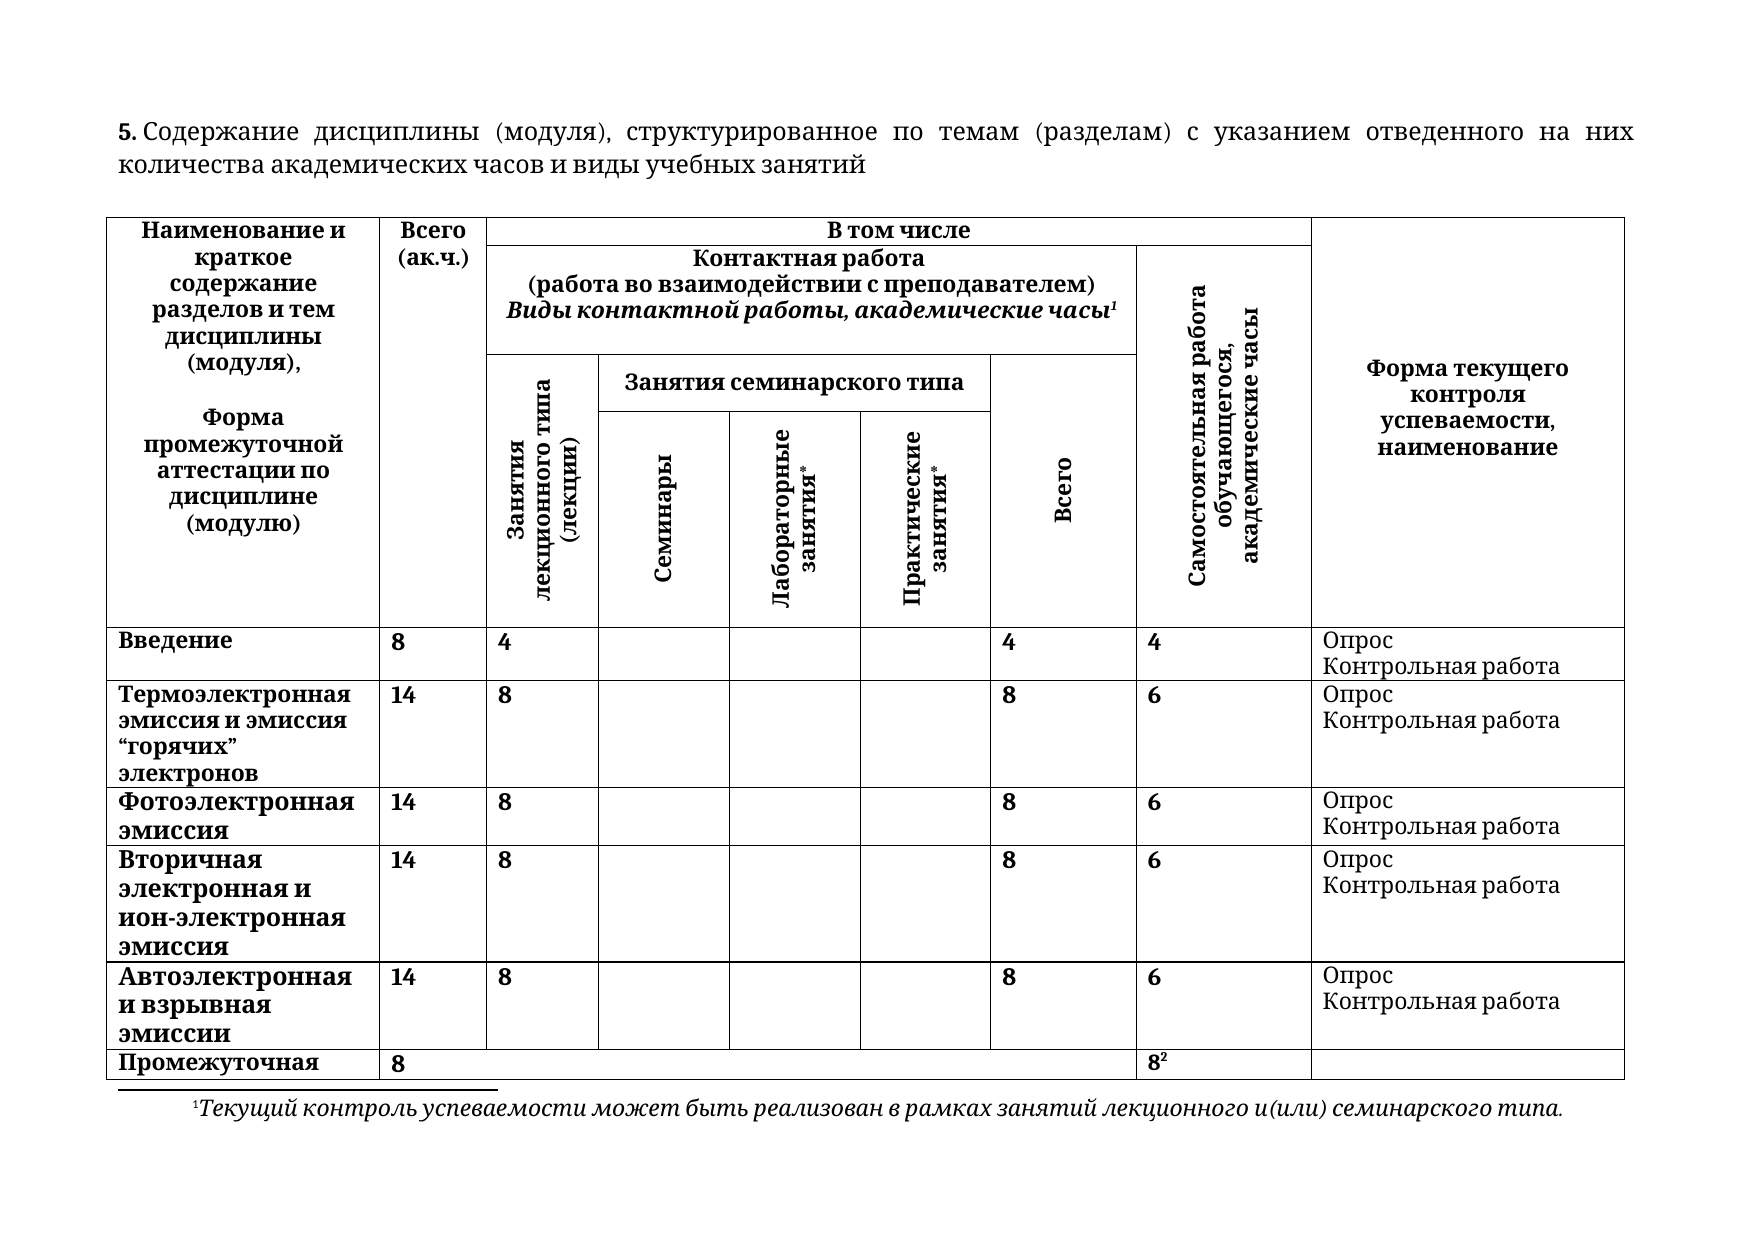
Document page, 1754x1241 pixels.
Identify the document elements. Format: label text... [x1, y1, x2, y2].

table_cell Опрос Контрольная работа [1312, 788, 1624, 845]
table_cell [861, 846, 990, 961]
table_cell [861, 788, 990, 845]
table_cell 8 [991, 681, 1136, 787]
table_cell Всего [991, 355, 1136, 627]
table_cell 6 [1137, 681, 1311, 787]
table_cell [861, 681, 990, 787]
table_cell Опрос Контрольная работа [1312, 681, 1624, 787]
table_cell Занятия лекционного типа (лекции) [487, 355, 598, 627]
table_cell Самостоятельная работа обучающегося, академические часы [1137, 246, 1311, 627]
table_cell 14 [380, 788, 486, 845]
table_cell 4 [1137, 628, 1311, 680]
table_header Всего (ак.ч.) [380, 218, 486, 627]
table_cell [107, 1050, 379, 1078]
table_cell 6 [1137, 963, 1311, 1049]
table_cell [599, 788, 729, 845]
table_cell 8 [991, 846, 1136, 961]
table_cell Контактная работа (работа во взаимодействии с преподавателем) Виды контактной работы, академические часы [487, 246, 1136, 353]
table_header Наименование и краткое содержание разделов и тем дисциплины (модуля), Форма промежуточной аттестации по дисциплине (модулю) [107, 218, 379, 627]
table_cell Фотоэлектронная эмиссия [107, 788, 379, 845]
table_cell [599, 681, 729, 787]
table_cell 8 [380, 1050, 1136, 1078]
table_cell [730, 788, 860, 845]
table_cell [730, 846, 860, 961]
table_cell 8 [380, 628, 486, 680]
table_cell 6 [1137, 846, 1311, 961]
table_cell [730, 963, 860, 1049]
table_cell Термоэлектронная эмиссия и эмиссия “горячих” электронов [107, 681, 379, 787]
table_cell Семинары [599, 412, 729, 627]
table_cell Опрос Контрольная работа [1312, 963, 1624, 1049]
table_cell 4 [487, 628, 598, 680]
table_cell [599, 628, 729, 680]
table_header Форма текущего контроля успеваемости, наименование [1312, 218, 1624, 627]
table_cell [861, 963, 990, 1049]
table_cell 14 [380, 846, 486, 961]
table_cell Занятия семинарского типа [599, 355, 990, 411]
table_cell [1312, 1050, 1624, 1078]
table_cell Практические занятия* [861, 412, 990, 627]
table_cell [730, 628, 860, 680]
table_cell 6 [1137, 788, 1311, 845]
table_cell [861, 628, 990, 680]
table_cell [730, 681, 860, 787]
table_cell Опрос Контрольная работа [1312, 846, 1624, 961]
table_cell 8 [991, 963, 1136, 1049]
table_cell 14 [380, 681, 486, 787]
table_cell Лабораторные занятия* [730, 412, 860, 627]
table_cell Вторичная электронная и ион-электронная эмиссия [107, 846, 379, 961]
table_cell 8 [991, 788, 1136, 845]
table_cell 8 [487, 788, 598, 845]
table_cell Опрос Контрольная работа [1312, 628, 1624, 680]
table_cell 8 [487, 846, 598, 961]
table_cell 8 [1137, 1050, 1311, 1078]
table_cell Введение [107, 628, 379, 680]
table_cell Автоэлектронная и взрывная эмиссии [107, 963, 379, 1049]
table_cell [599, 963, 729, 1049]
table_cell [599, 846, 729, 961]
text 5. Содержание дисциплины (модуля), структурированное по темам (разделам) с указанием отведенного на них количества академических часов и виды учебных занятий [118, 118, 1636, 180]
table_cell 8 [487, 681, 598, 787]
table_cell 8 [487, 963, 598, 1049]
table_header В том числе [487, 218, 1311, 244]
table_cell 14 [380, 963, 486, 1049]
table_cell 4 [991, 628, 1136, 680]
